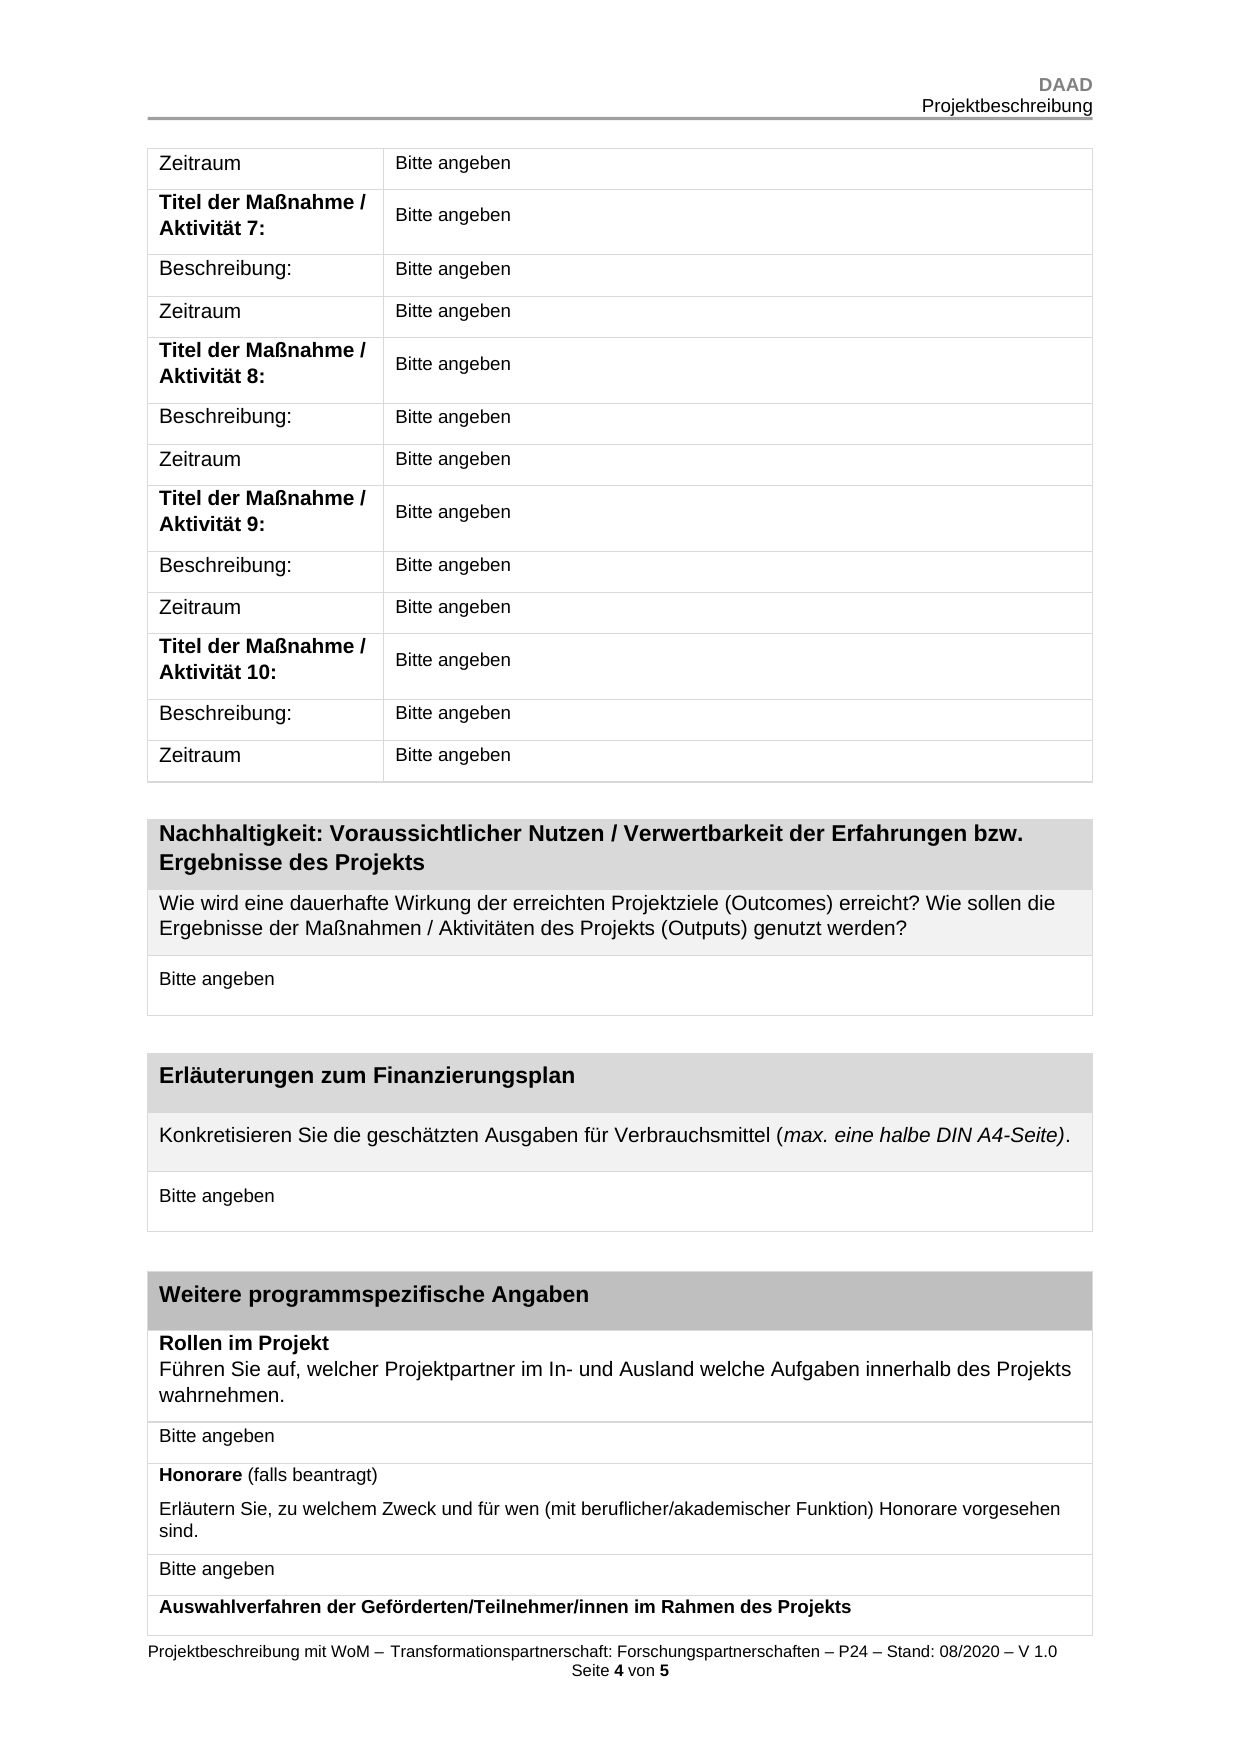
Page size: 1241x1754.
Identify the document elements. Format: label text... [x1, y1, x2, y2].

table_cell Zeitraum [148, 593, 383, 633]
table_header Weitere programmspezifische Angaben [148, 1272, 1092, 1330]
table_cell Beschreibung: [148, 404, 383, 444]
table_cell Wie wird eine dauerhafte Wirkung der erreichten Projektziele (Outcomes) erreicht? Wie sollen die Ergebnisse der Maßnahmen / Aktivitäten des Projekts (Outputs) genutzt werden? [148, 890, 1092, 955]
table_cell Titel der Maßnahme / Aktivität 9: [148, 486, 383, 551]
table_cell Titel der Maßnahme / Aktivität 8: [148, 338, 383, 402]
table_cell Titel der Maßnahme / Aktivität 7: [148, 190, 383, 254]
table_cell Beschreibung: [148, 255, 383, 296]
table_header Nachhaltigkeit: Voraussichtlicher Nutzen / Verwertbarkeit der Erfahrungen bzw. Ergebnisse des Projekts [148, 820, 1092, 889]
table_cell Zeitraum [148, 741, 383, 781]
table_cell Beschreibung: [148, 552, 383, 592]
table_cell Titel der Maßnahme / Aktivität 10: [148, 634, 383, 699]
table_header Erläuterungen zum Finanzierungsplan [148, 1054, 1092, 1112]
table_cell Rollen im Projekt Führen Sie auf, welcher Projektpartner im In- und Ausland welche Aufgaben innerhalb des Projekts wahrnehmen. [148, 1331, 1092, 1421]
table_cell Zeitraum [148, 297, 383, 337]
table_cell Honorare (falls beantragt) Erläutern Sie, zu welchem Zweck und für wen (mit beruflicher/akademischer Funktion) Honorare vorgesehen sind. [148, 1464, 1092, 1553]
table_cell Beschreibung: [148, 700, 383, 740]
table_cell Zeitraum [148, 149, 383, 189]
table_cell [148, 1596, 1092, 1635]
table_cell Konkretisieren Sie die geschätzten Ausgaben für Verbrauchsmittel (max. eine halbe DIN A4-Seite). [148, 1113, 1092, 1171]
table_cell Zeitraum [148, 445, 383, 485]
